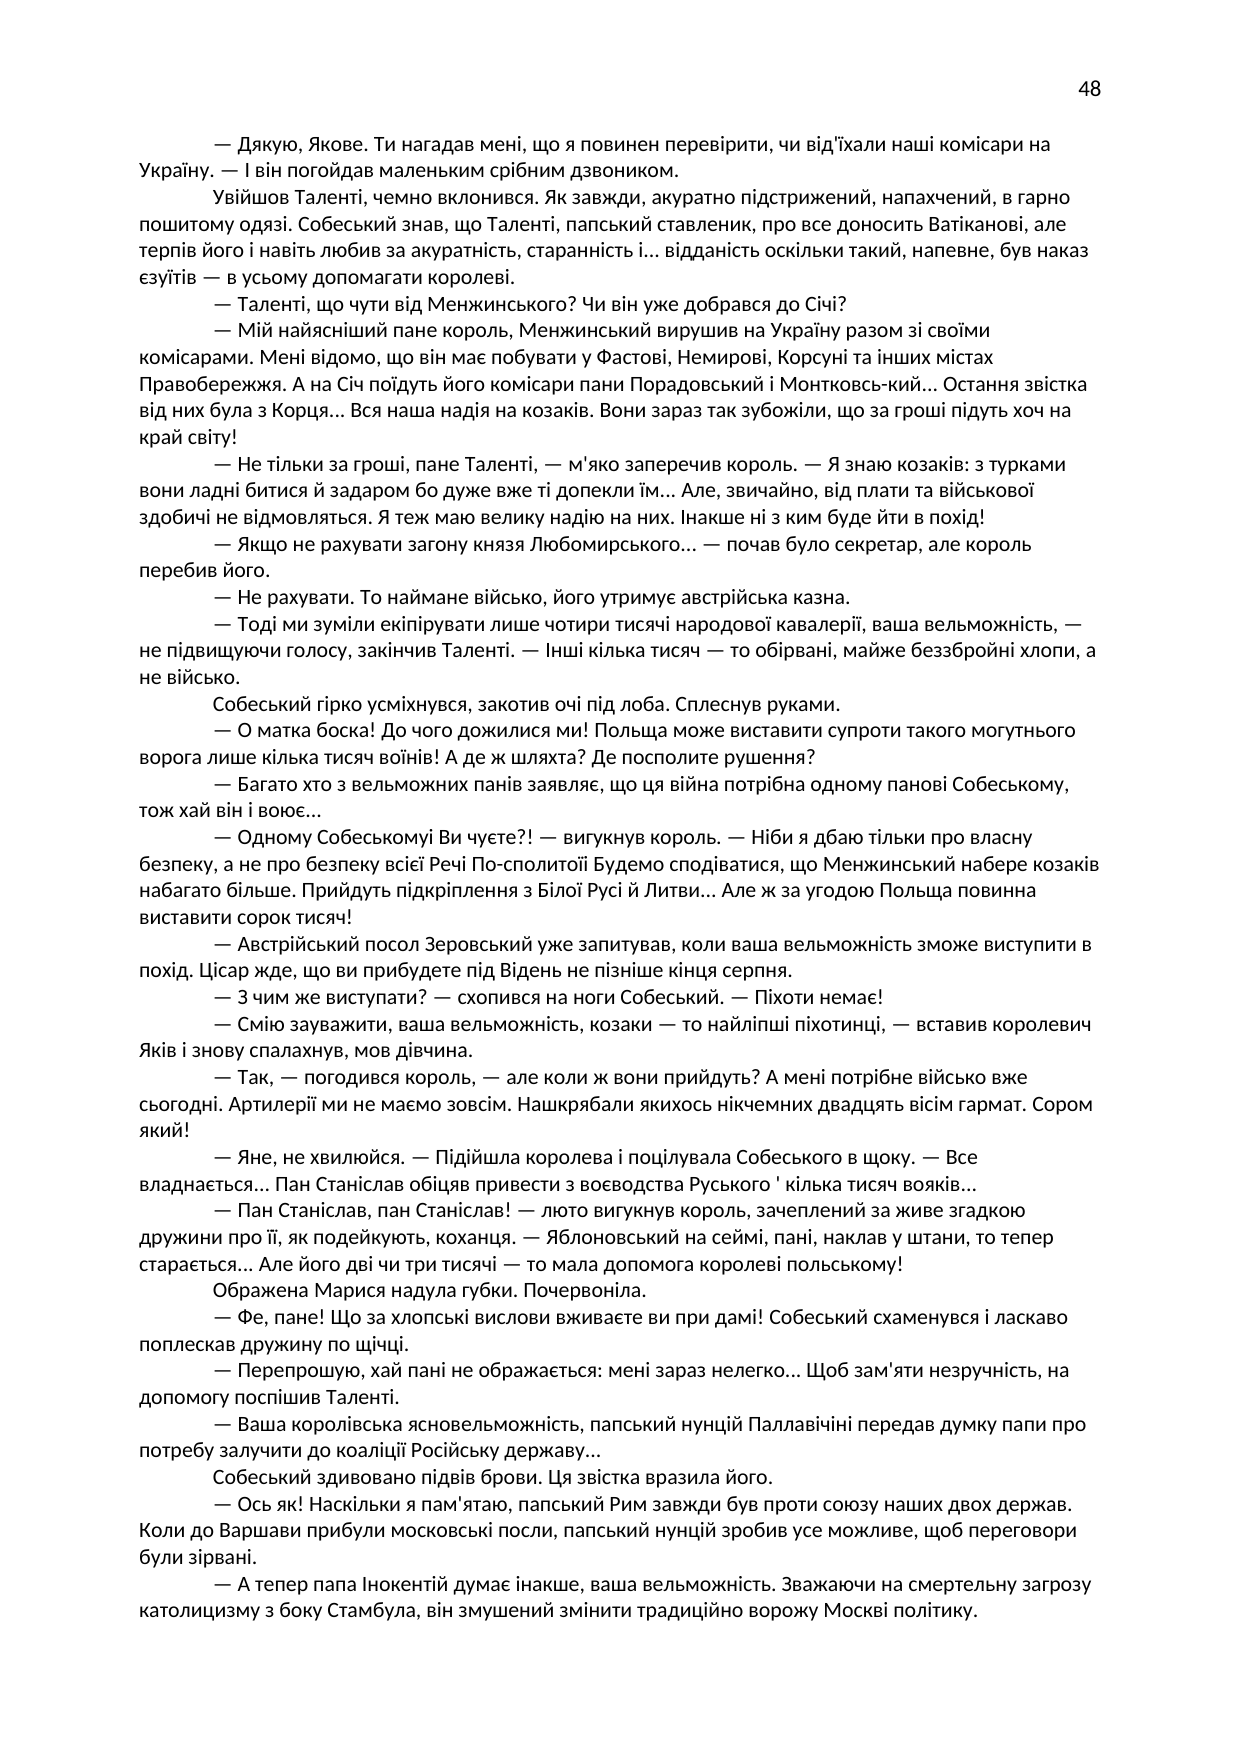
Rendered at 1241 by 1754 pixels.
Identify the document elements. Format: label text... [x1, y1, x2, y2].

text — Так, — погодився король, — але коли ж вони прийдуть? А мені потрібне військо вже сьогодні. Артилерії ми не маємо зовсім. Нашкрябали якихось нікчемних двадцять вісім гармат. Сором який! [139, 1063, 1101, 1143]
text — Мій найясніший пане король, Менжинський вирушив на Україну разом зі своїми комісарами. Мені відомо, що він має побувати у Фастові, Немирові, Корсуні та інших містах Правобережжя. А на Січ поїдуть його комісари пани Порадовський і Монтковсь-кий... Остання звістка від них була з Корця... Вся наша надія на козаків. Вони зараз так зубожіли, що за гроші підуть хоч на край світу! [139, 316, 1101, 450]
text — Якщо не рахувати загону князя Любомирського... — почав було секретар, але король перебив його. [139, 530, 1101, 583]
text — Австрійський посол Зеровський уже запитував, коли ваша вельможність зможе виступити в похід. Цісар жде, що ви прибудете під Відень не пізніше кінця серпня. [139, 930, 1101, 983]
text Ображена Марися надула губки. Почервоніла. [139, 1276, 1101, 1303]
text — Перепрошую, хай пані не ображається: мені зараз нелегко... Щоб зам'яти незручність, на допомогу поспішив Таленті. [139, 1356, 1101, 1410]
text — Дякую, Якове. Ти нагадав мені, що я повинен перевірити, чи від'їхали наші комісари на Україну. — І він погойдав маленьким срібним дзвоником. [139, 130, 1101, 183]
text — Тоді ми зуміли екіпірувати лише чотири тисячі народової кавалерії, ваша вельможність, — не підвищуючи голосу, закінчив Таленті. — Інші кілька тисяч — то обірвані, майже беззбройні хлопи, а не військо. [139, 610, 1101, 690]
text — Яне, не хвилюйся. — Підійшла королева і поцілувала Собеського в щоку. — Все владнається... Пан Станіслав обіцяв привести з воєводства Руського ' кілька тисяч вояків... [139, 1143, 1101, 1196]
text — А тепер папа Інокентій думає інакше, ваша вельможність. Зважаючи на смертельну загрозу католицизму з боку Стамбула, він змушений змінити традиційно ворожу Москві політику. [139, 1570, 1101, 1623]
text — Ваша королівська ясновельможність, папський нунцій Паллавічіні передав думку папи про потребу залучити до коаліції Російську державу... [139, 1410, 1101, 1463]
text — Таленті, що чути від Менжинського? Чи він уже добрався до Січі? [139, 290, 1101, 316]
text — Фе, пане! Що за хлопські вислови вживаєте ви при дамі! Собеський схаменувся і ласкаво поплескав дружину по щічці. [139, 1303, 1101, 1356]
text — О матка боска! До чого дожилися ми! Польща може виставити супроти такого могутнього ворога лише кілька тисяч воїнів! А де ж шляхта? Де посполите рушення? [139, 716, 1101, 770]
text — Багато хто з вельможних панів заявляє, що ця війна потрібна одному панові Собеському, тож хай він і воює... [139, 770, 1101, 823]
text — Одному Собеськомуі Ви чуєте?! — вигукнув король. — Ніби я дбаю тільки про власну безпеку, а не про безпеку всієї Речі По-сполитоїі Будемо сподіватися, що Менжинський набере козаків набагато більше. Прийдуть підкріплення з Білої Русі й Литви... Але ж за угодою Польща повинна виставити сорок тисяч! [139, 823, 1101, 930]
text — Пан Станіслав, пан Станіслав! — люто вигукнув король, зачеплений за живе згадкою дружини про її, як подейкують, коханця. — Яблоновський на сеймі, пані, наклав у штани, то тепер старається... Але його дві чи три тисячі — то мала допомога королеві польському! [139, 1196, 1101, 1276]
text — Ось як! Наскільки я пам'ятаю, папський Рим завжди був проти союзу наших двох держав. Коли до Варшави прибули московські посли, папський нунцій зробив усе можливе, щоб переговори були зірвані. [139, 1490, 1101, 1570]
text Собеський гірко усміхнувся, закотив очі під лоба. Сплеснув руками. [139, 690, 1101, 716]
text — Не тільки за гроші, пане Таленті, — м'яко заперечив король. — Я знаю козаків: з турками вони ладні битися й задаром бо дуже вже ті допекли їм... Але, звичайно, від плати та військової здобичі не відмовляться. Я теж маю велику надію на них. Інакше ні з ким буде йти в похід! [139, 450, 1101, 530]
text — Не рахувати. То наймане військо, його утримує австрійська казна. [139, 583, 1101, 610]
text — З чим же виступати? — схопився на ноги Собеський. — Піхоти немає! [139, 983, 1101, 1010]
text Увійшов Таленті, чемно вклонився. Як завжди, акуратно підстрижений, напахчений, в гарно пошитому одязі. Собеський знав, що Таленті, папський ставленик, про все доносить Ватіканові, але терпів його і навіть любив за акуратність, старанність і... відданість оскільки такий, напевне, був наказ єзуїтів — в усьому допомагати королеві. [139, 183, 1101, 290]
text — Смію зауважити, ваша вельможність, козаки — то найліпші піхотинці, — вставив королевич Яків і знову спалахнув, мов дівчина. [139, 1010, 1101, 1063]
text Собеський здивовано підвів брови. Ця звістка вразила його. [139, 1463, 1101, 1490]
